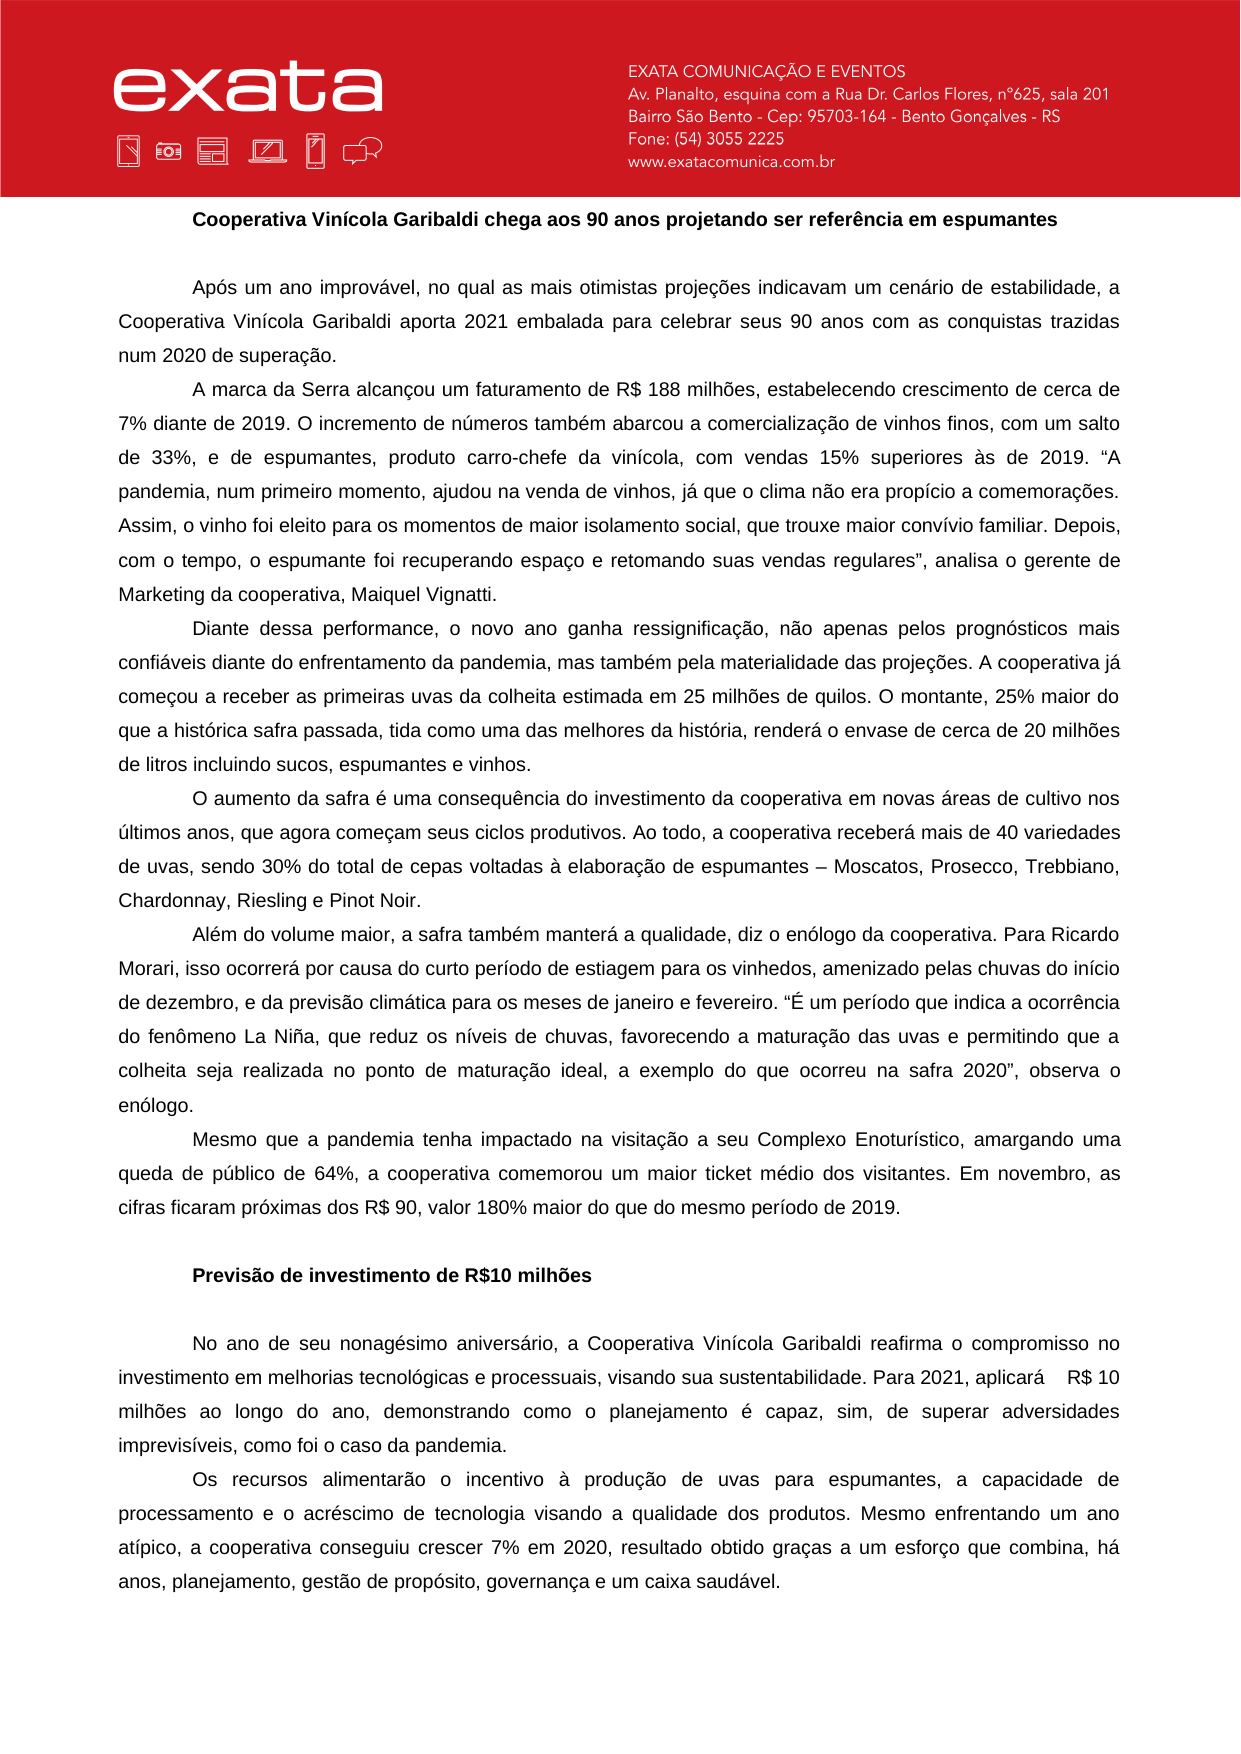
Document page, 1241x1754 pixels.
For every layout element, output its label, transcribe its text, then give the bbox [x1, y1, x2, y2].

text Mesmo que a pandemia tenha impactado na visitação a seu Complexo Enoturístico, amargando uma queda de público de 64%, a cooperativa comemorou um maior ticket médio dos visitantes. Em novembro, as cifras ficaram próximas dos R$ 90, valor 180% maior do que do mesmo período de 2019. [118, 1127, 1122, 1218]
picture [0, 0, 1241, 197]
text No ano de seu nonagésimo aniversário, a Cooperativa Vinícola Garibaldi reafirma o compromisso no investimento em melhorias tecnológicas e processuais, visando sua sustentabilidade. Para 2021, aplicará R$ 10 milhões ao longo do ano, demonstrando como o planejamento é capaz, sim, de superar adversidades imprevisíveis, como foi o caso da pandemia. [118, 1332, 1122, 1457]
text Cooperativa Vinícola Garibaldi chega aos 90 anos projetando ser referência em espumantes [118, 118, 1122, 231]
text Diante dessa performance, o novo ano ganha ressignificação, não apenas pelos prognósticos mais confiáveis diante do enfrentamento da pandemia, mas também pela materialidade das projeções. A cooperativa já começou a receber as primeiras uvas da colheita estimada em 25 milhões de quilos. O montante, 25% maior do que a histórica safra passada, tida como uma das melhores da história, renderá o envase de cerca de 20 milhões de litros incluindo sucos, espumantes e vinhos. [118, 617, 1122, 776]
text O aumento da safra é uma consequência do investimento da cooperativa em novas áreas de cultivo nos últimos anos, que agora começam seus ciclos produtivos. Ao todo, a cooperativa receberá mais de 40 variedades de uvas, sendo 30% do total de cepas voltadas à elaboração de espumantes – Moscatos, Prosecco, Trebbiano, Chardonnay, Riesling e Pinot Noir. [118, 787, 1122, 912]
text Após um ano improvável, no qual as mais otimistas projeções indicavam um cenário de estabilidade, a Cooperativa Vinícola Garibaldi aporta 2021 embalada para celebrar seus 90 anos com as conquistas trazidas num 2020 de superação. [118, 276, 1122, 367]
text A marca da Serra alcançou um faturamento de R$ 188 milhões, estabelecendo crescimento de cerca de 7% diante de 2019. O incremento de números também abarcou a comercialização de vinhos finos, com um salto de 33%, e de espumantes, produto carro-chefe da vinícola, com vendas 15% superiores às de 2019. “A pandemia, num primeiro momento, ajudou na venda de vinhos, já que o clima não era propício a comemorações. Assim, o vinho foi eleito para os momentos de maior isolamento social, que trouxe maior convívio familiar. Depois, com o tempo, o espumante foi recuperando espaço e retomando suas vendas regulares”, analisa o gerente de Marketing da cooperativa, Maiquel Vignatti. [118, 378, 1122, 605]
text Os recursos alimentarão o incentivo à produção de uvas para espumantes, a capacidade de processamento e o acréscimo de tecnologia visando a qualidade dos produtos. Mesmo enfrentando um ano atípico, a cooperativa conseguiu crescer 7% em 2020, resultado obtido graças a um esforço que combina, há anos, planejamento, gestão de propósito, governança e um caixa saudável. [118, 1468, 1122, 1593]
text Previsão de investimento de R$10 milhões [118, 1264, 1122, 1286]
text Além do volume maior, a safra também manterá a qualidade, diz o enólogo da cooperativa. Para Ricardo Morari, isso ocorrerá por causa do curto período de estiagem para os vinhedos, amenizado pelas chuvas do início de dezembro, e da previsão climática para os meses de janeiro e fevereiro. “É um período que indica a ocorrência do fenômeno La Niña, que reduz os níveis de chuvas, favorecendo a maturação das uvas e permitindo que a colheita seja realizada no ponto de maturação ideal, a exemplo do que ocorreu na safra 2020”, observa o enólogo. [118, 923, 1122, 1116]
